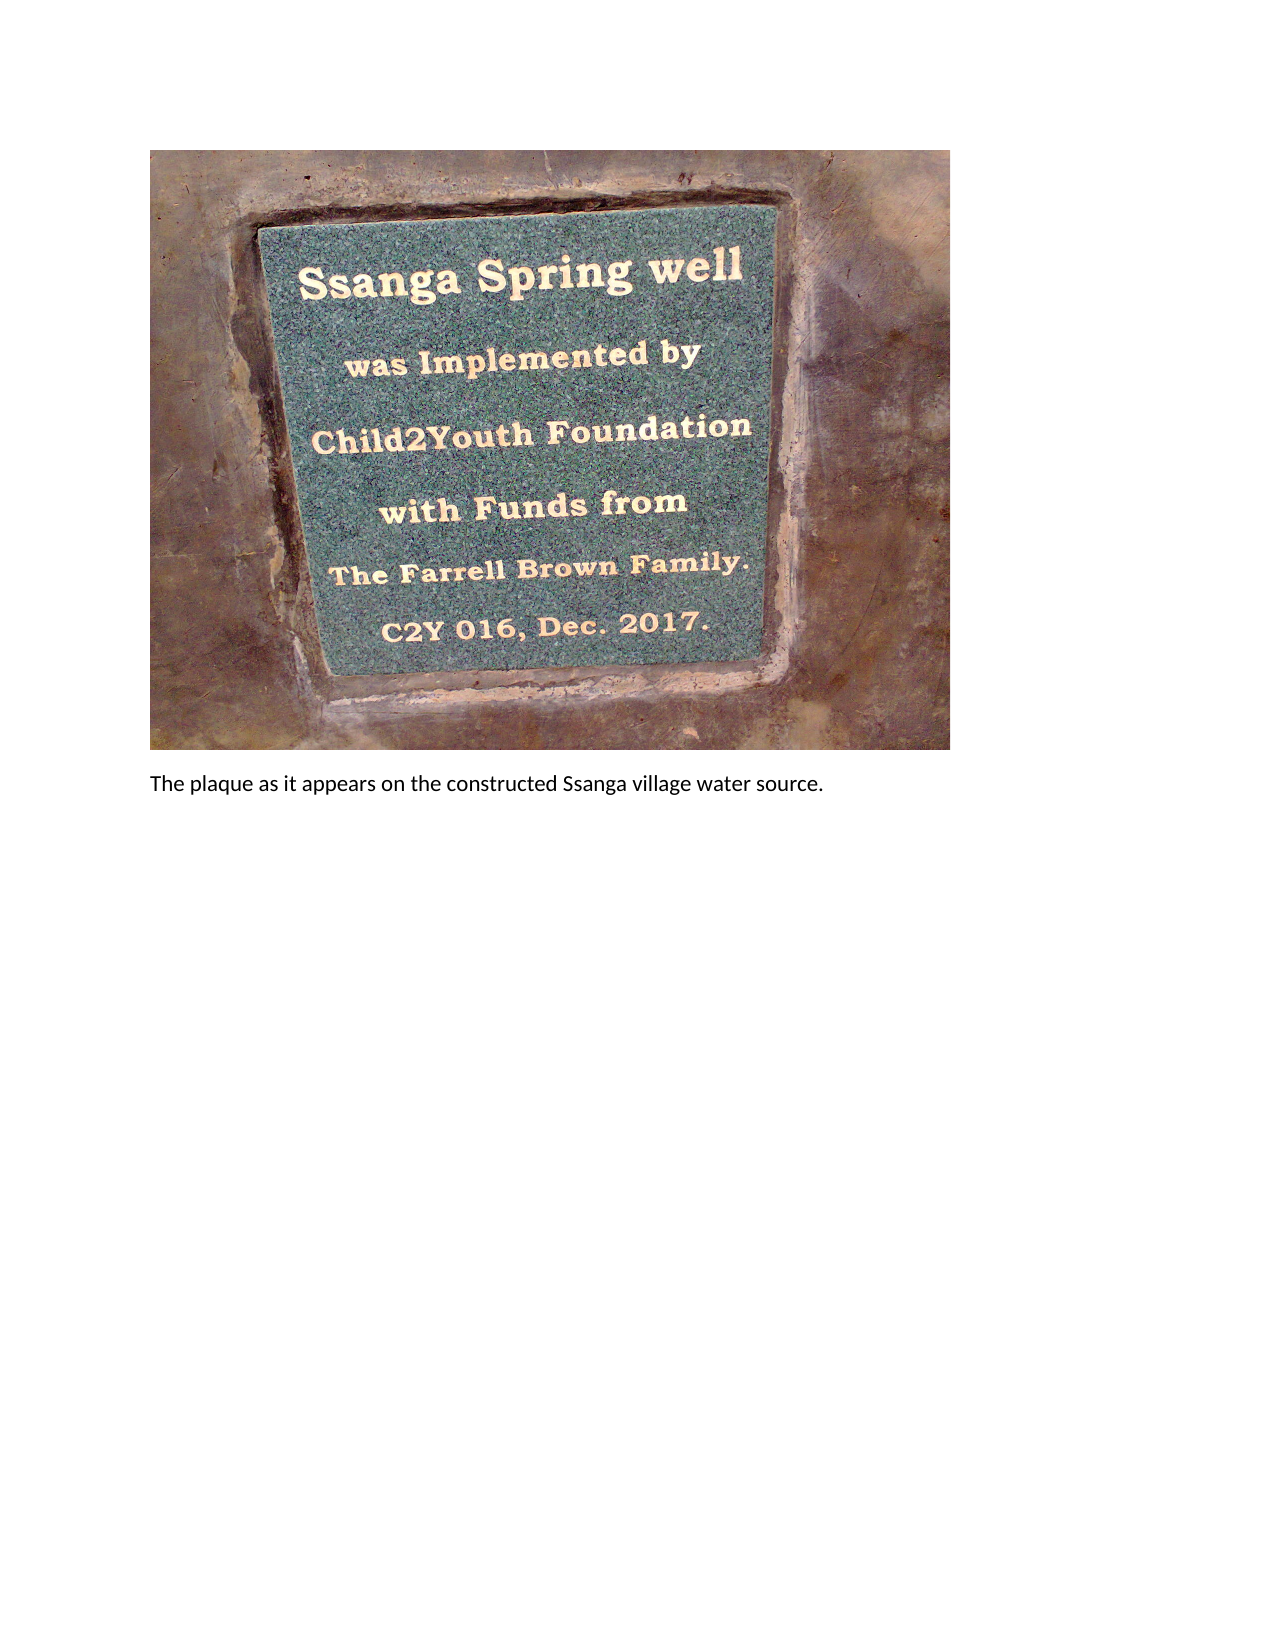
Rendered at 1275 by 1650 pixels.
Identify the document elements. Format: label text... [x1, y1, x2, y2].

picture [150, 150, 951, 750]
text The plaque as it appears on the constructed Ssanga village water source. [150, 769, 1125, 797]
